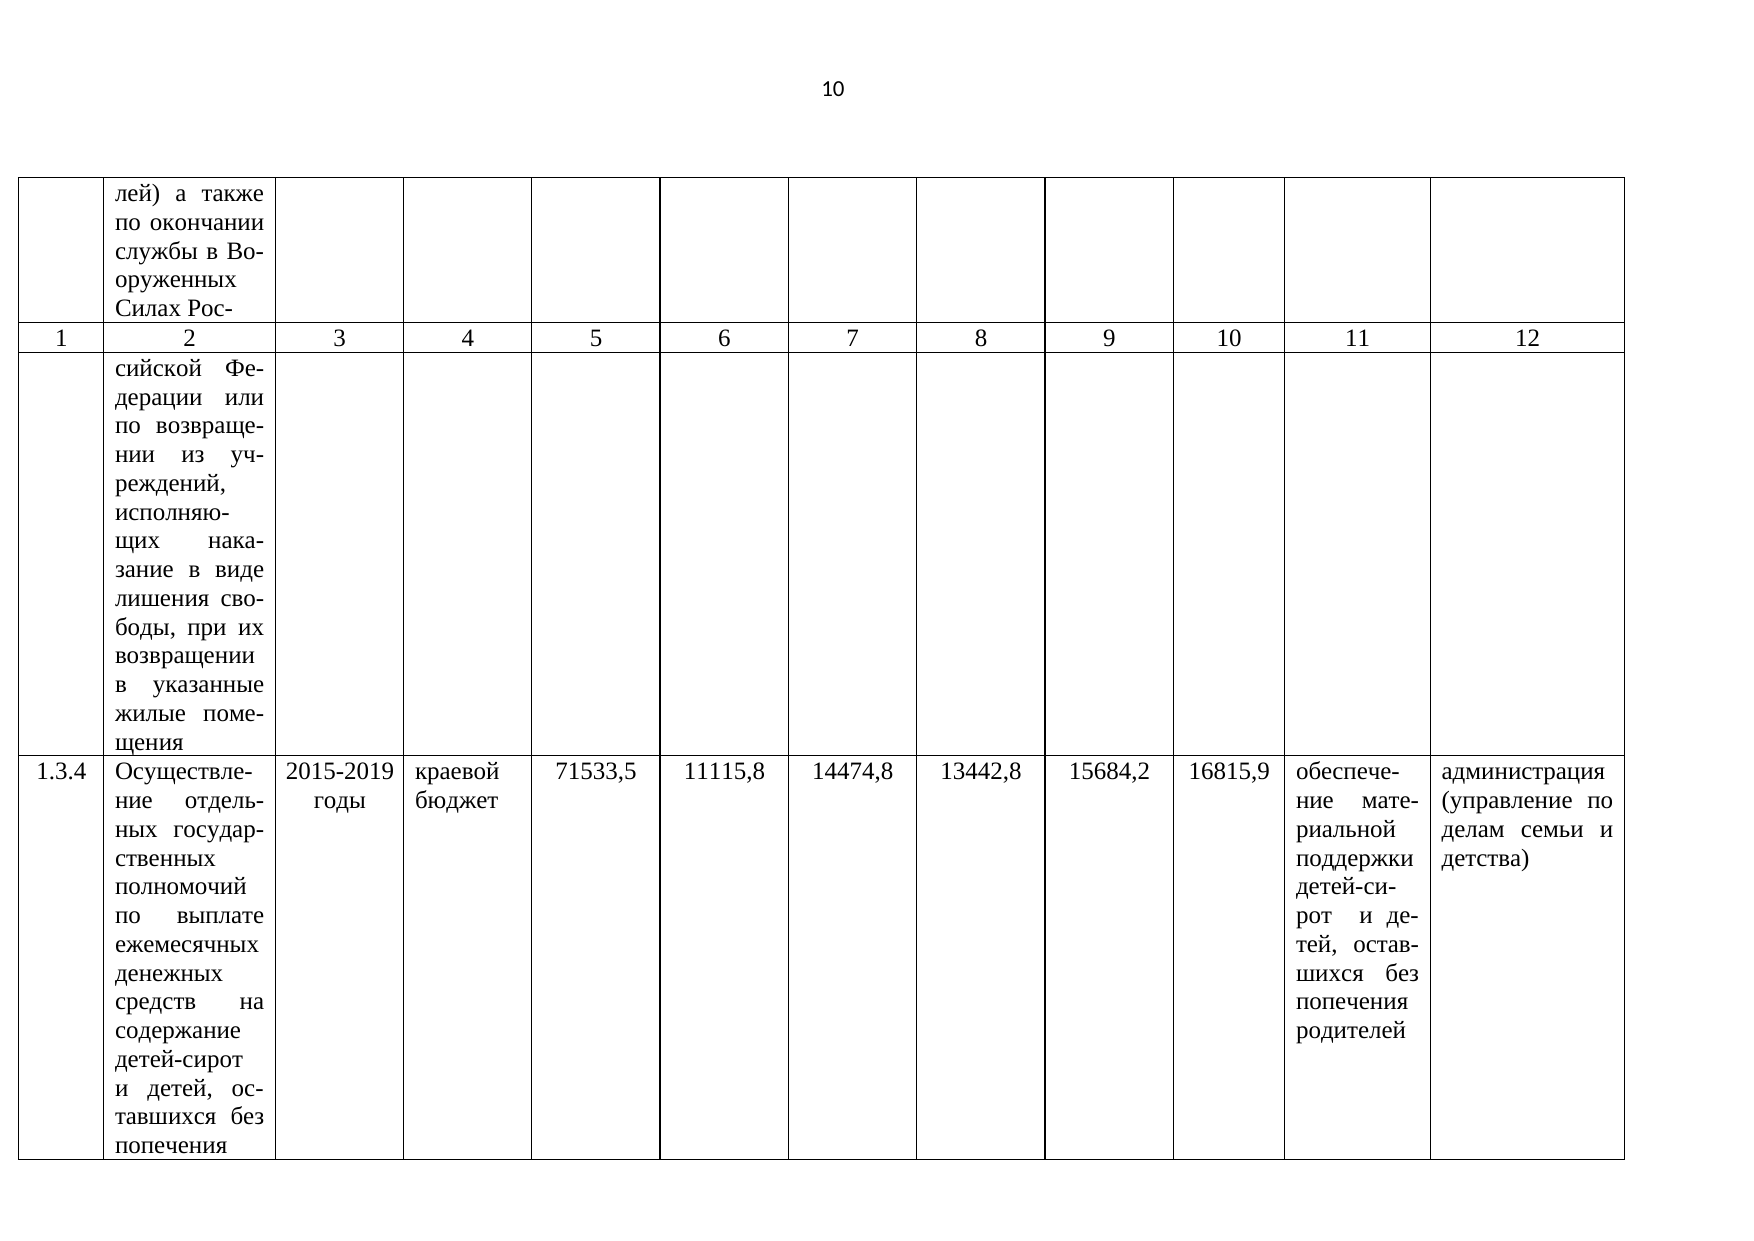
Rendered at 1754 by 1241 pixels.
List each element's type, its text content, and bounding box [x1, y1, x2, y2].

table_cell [104, 756, 275, 1159]
table_cell [661, 353, 788, 755]
table_cell 5 [532, 323, 659, 352]
table_cell 11 [1285, 323, 1430, 352]
table_cell [532, 178, 659, 322]
table_cell 7 [789, 323, 916, 352]
table_cell [276, 178, 403, 322]
table_cell [661, 178, 788, 322]
table_cell 13442,8 [917, 756, 1044, 1159]
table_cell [1431, 756, 1624, 1159]
table_cell 3 [276, 323, 403, 352]
table_cell сийской Фе-дерации или по возвраще-нии из уч-реждений, исполняю-щих нака-зание в виде лишения сво-боды, при их возвращении в указанные жилые поме-щения [104, 353, 275, 755]
table_cell [1431, 353, 1624, 755]
table_cell 1.3.4 [19, 756, 103, 1159]
table_cell 14474,8 [789, 756, 916, 1159]
table_cell 2 [104, 323, 275, 352]
table_cell 12 [1431, 323, 1624, 352]
table_cell [276, 353, 403, 755]
table_cell [1046, 178, 1173, 322]
table_cell 15684,2 [1046, 756, 1173, 1159]
table_cell 8 [917, 323, 1044, 352]
table_cell [1174, 353, 1284, 755]
table_cell [789, 178, 916, 322]
table_cell краевой бюджет [404, 756, 531, 1159]
table_cell [1431, 178, 1624, 322]
table_cell 4 [404, 323, 531, 352]
table_cell 1 [19, 323, 103, 352]
table_cell [19, 353, 103, 755]
table_cell [917, 178, 1044, 322]
table_cell [404, 178, 531, 322]
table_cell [1285, 178, 1430, 322]
table_cell 11115,8 [661, 756, 788, 1159]
table_cell [532, 353, 659, 755]
table_cell [1174, 178, 1284, 322]
table_cell [19, 178, 103, 322]
table_cell [1046, 353, 1173, 755]
table_cell [789, 353, 916, 755]
table_cell 9 [1046, 323, 1173, 352]
table_cell 71533,5 [532, 756, 659, 1159]
table_cell [404, 353, 531, 755]
table_cell [917, 353, 1044, 755]
table_cell 2015-2019 годы [276, 756, 403, 1159]
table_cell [104, 178, 275, 322]
table_cell 6 [661, 323, 788, 352]
table_cell 16815,9 [1174, 756, 1284, 1159]
table_cell 10 [1174, 323, 1284, 352]
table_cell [1285, 756, 1430, 1159]
table_cell [1285, 353, 1430, 755]
